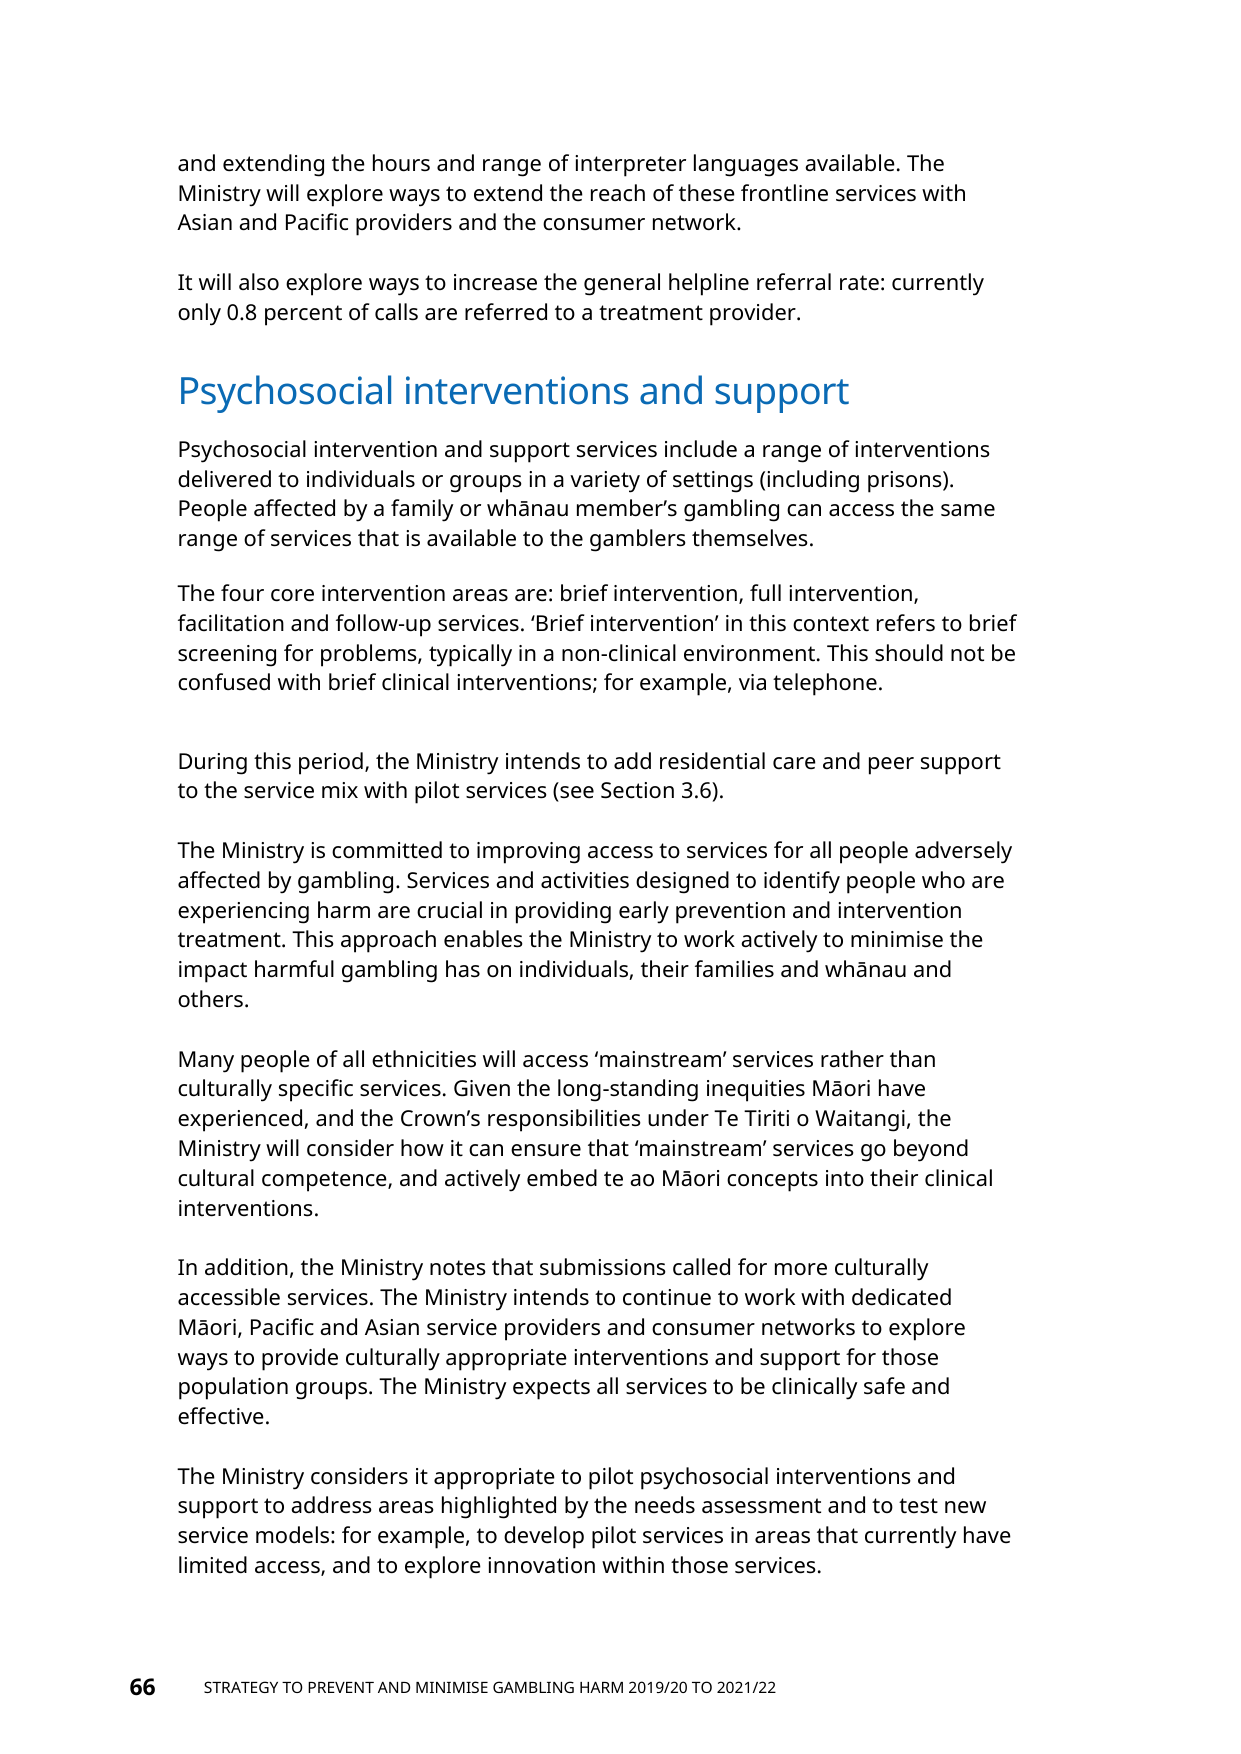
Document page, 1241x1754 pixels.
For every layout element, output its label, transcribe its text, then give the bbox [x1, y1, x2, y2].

text The four core intervention areas are: brief intervention, full intervention, facilitation and follow-up services. ‘Brief intervention’ in this context refers to brief screening for problems, typically in a non-clinical environment. This should not be confused with brief clinical interventions; for example, via telephone. [177, 578, 1019, 697]
text Psychosocial intervention and support services include a range of interventions delivered to individuals or groups in a variety of settings (including prisons). People affected by a family or whānau member’s gambling can access the same range of services that is available to the gamblers themselves. [177, 434, 1019, 553]
text In addition, the Ministry notes that submissions called for more culturally accessible services. The Ministry intends to continue to work with dedicated Māori, Pacific and Asian service providers and consumer networks to explore ways to provide culturally appropriate interventions and support for those population groups. The Ministry expects all services to be clinically safe and effective. [177, 1252, 1019, 1431]
text Many people of all ethnicities will access ‘mainstream’ services rather than culturally specific services. Given the long-standing inequities Māori have experienced, and the Crown’s responsibilities under Te Tiriti o Waitangi, the Ministry will consider how it can ensure that ‘mainstream’ services go beyond cultural competence, and actively embed te ao Māori concepts into their clinical interventions. [177, 1043, 1019, 1222]
subtitle Psychosocial interventions and support [177, 364, 1019, 415]
text The Ministry is committed to improving access to services for all people adversely affected by gambling. Services and activities designed to identify people who are experiencing harm are crucial in providing early prevention and intervention treatment. This approach enables the Ministry to work actively to minimise the impact harmful gambling has on individuals, their families and whānau and others. [177, 835, 1019, 1014]
text The Ministry considers it appropriate to pilot psychosocial interventions and support to address areas highlighted by the needs assessment and to test new service models: for example, to develop pilot services in areas that currently have limited access, and to explore innovation within those services. [177, 1461, 1019, 1580]
text It will also explore ways to increase the general helpline referral rate: currently only 0.8 percent of calls are referred to a treatment provider. [177, 267, 1019, 326]
text During this period, the Ministry intends to add residential care and peer support to the service mix with pilot services (see Section 3.6). [177, 746, 1019, 805]
